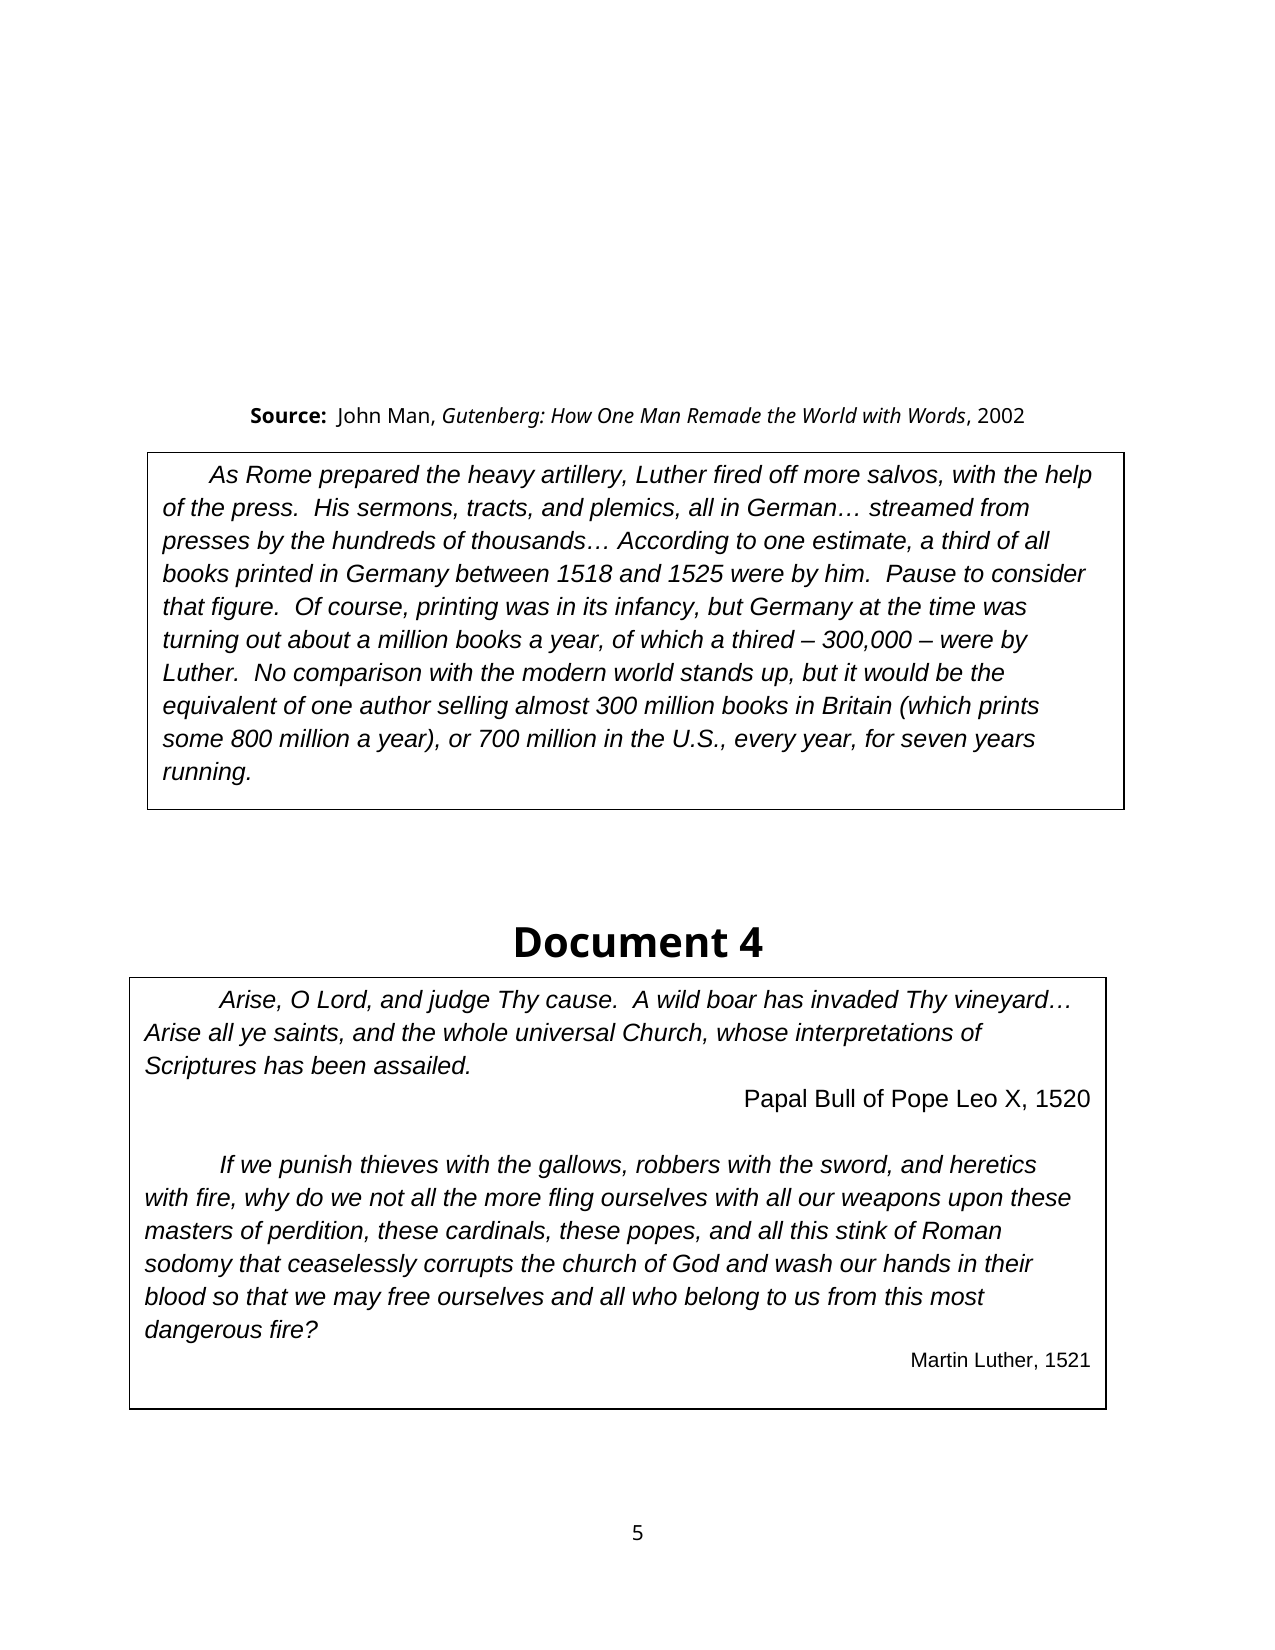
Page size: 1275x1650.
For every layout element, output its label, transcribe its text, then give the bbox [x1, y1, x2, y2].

text Source: John Man, Gutenberg: How One Man Remade the World with Words, 2002 [75, 401, 1200, 430]
text Document 4 [75, 913, 1200, 969]
